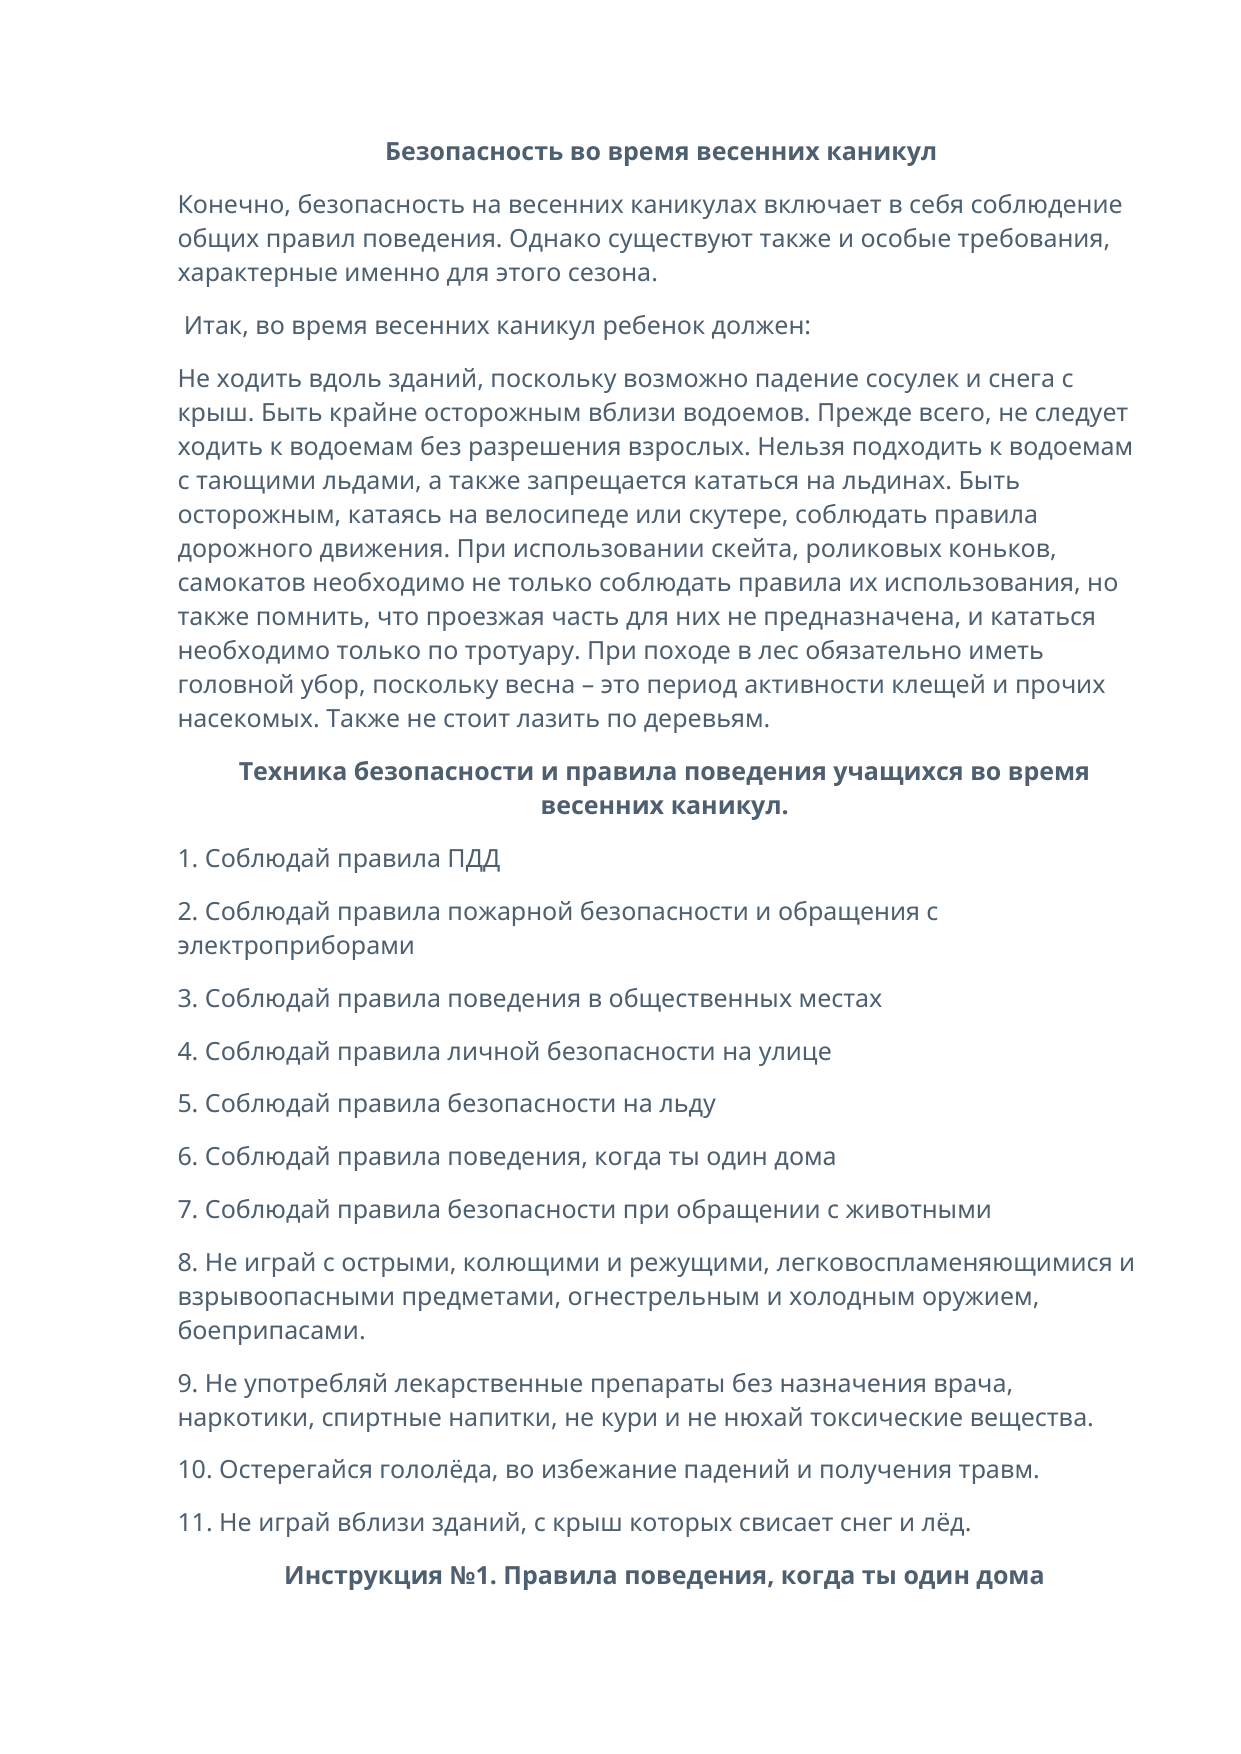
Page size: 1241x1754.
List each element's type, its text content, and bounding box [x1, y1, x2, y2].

text 1. Соблюдай правила ПДД [177, 841, 1152, 875]
text 2. Соблюдай правила пожарной безопасности и обращения с электроприборами [177, 893, 1152, 962]
text 4. Соблюдай правила личной безопасности на улице [177, 1033, 1152, 1067]
text 7. Соблюдай правила безопасности при обращении с животными [177, 1192, 1152, 1226]
text 9. Не употребляй лекарственные препараты без назначения врача, наркотики, спиртные напитки, не кури и не нюхай токсические вещества. [177, 1365, 1152, 1433]
text 11. Не играй вблизи зданий, с крыш которых свисает снег и лёд. [177, 1505, 1152, 1539]
text 10. Остерегайся гололёда, во избежание падений и получения травм. [177, 1452, 1152, 1486]
text 6. Соблюдай правила поведения, когда ты один дома [177, 1139, 1152, 1173]
text Безопасность во время весенних каникул [177, 134, 1152, 168]
text 5. Соблюдай правила безопасности на льду [177, 1086, 1152, 1120]
text Инструкция №1. Правила поведения, когда ты один дома [177, 1558, 1152, 1592]
text Конечно, безопасность на весенних каникулах включает в себя соблюдение общих правил поведения. Однако существуют также и особые требования, характерные именно для этого сезона. [177, 187, 1152, 289]
text Итак, во время весенних каникул ребенок должен: [177, 307, 1152, 342]
text 8. Не играй с острыми, колющими и режущими, легковоспламеняющимися и взрывоопасными предметами, огнестрельным и холодным оружием, боеприпасами. [177, 1244, 1152, 1347]
text Техника безопасности и правила поведения учащихся во время весенних каникул. [177, 754, 1152, 822]
text Не ходить вдоль зданий, поскольку возможно падение сосулек и снега с крыш. Быть крайне осторожным вблизи водоемов. Прежде всего, не следует ходить к водоемам без разрешения взрослых. Нельзя подходить к водоемам с тающими льдами, а также запрещается кататься на льдинах. Быть осторожным, катаясь на велосипеде или скутере, соблюдать правила дорожного движения. При использовании скейта, роликовых коньков, самокатов необходимо не только соблюдать правила их использования, но также помнить, что проезжая часть для них не предназначена, и кататься необходимо только по тротуару. При походе в лес обязательно иметь головной убор, поскольку весна – это период активности клещей и прочих насекомых. Также не стоит лазить по деревьям. [177, 360, 1152, 735]
text 3. Соблюдай правила поведения в общественных местах [177, 980, 1152, 1014]
